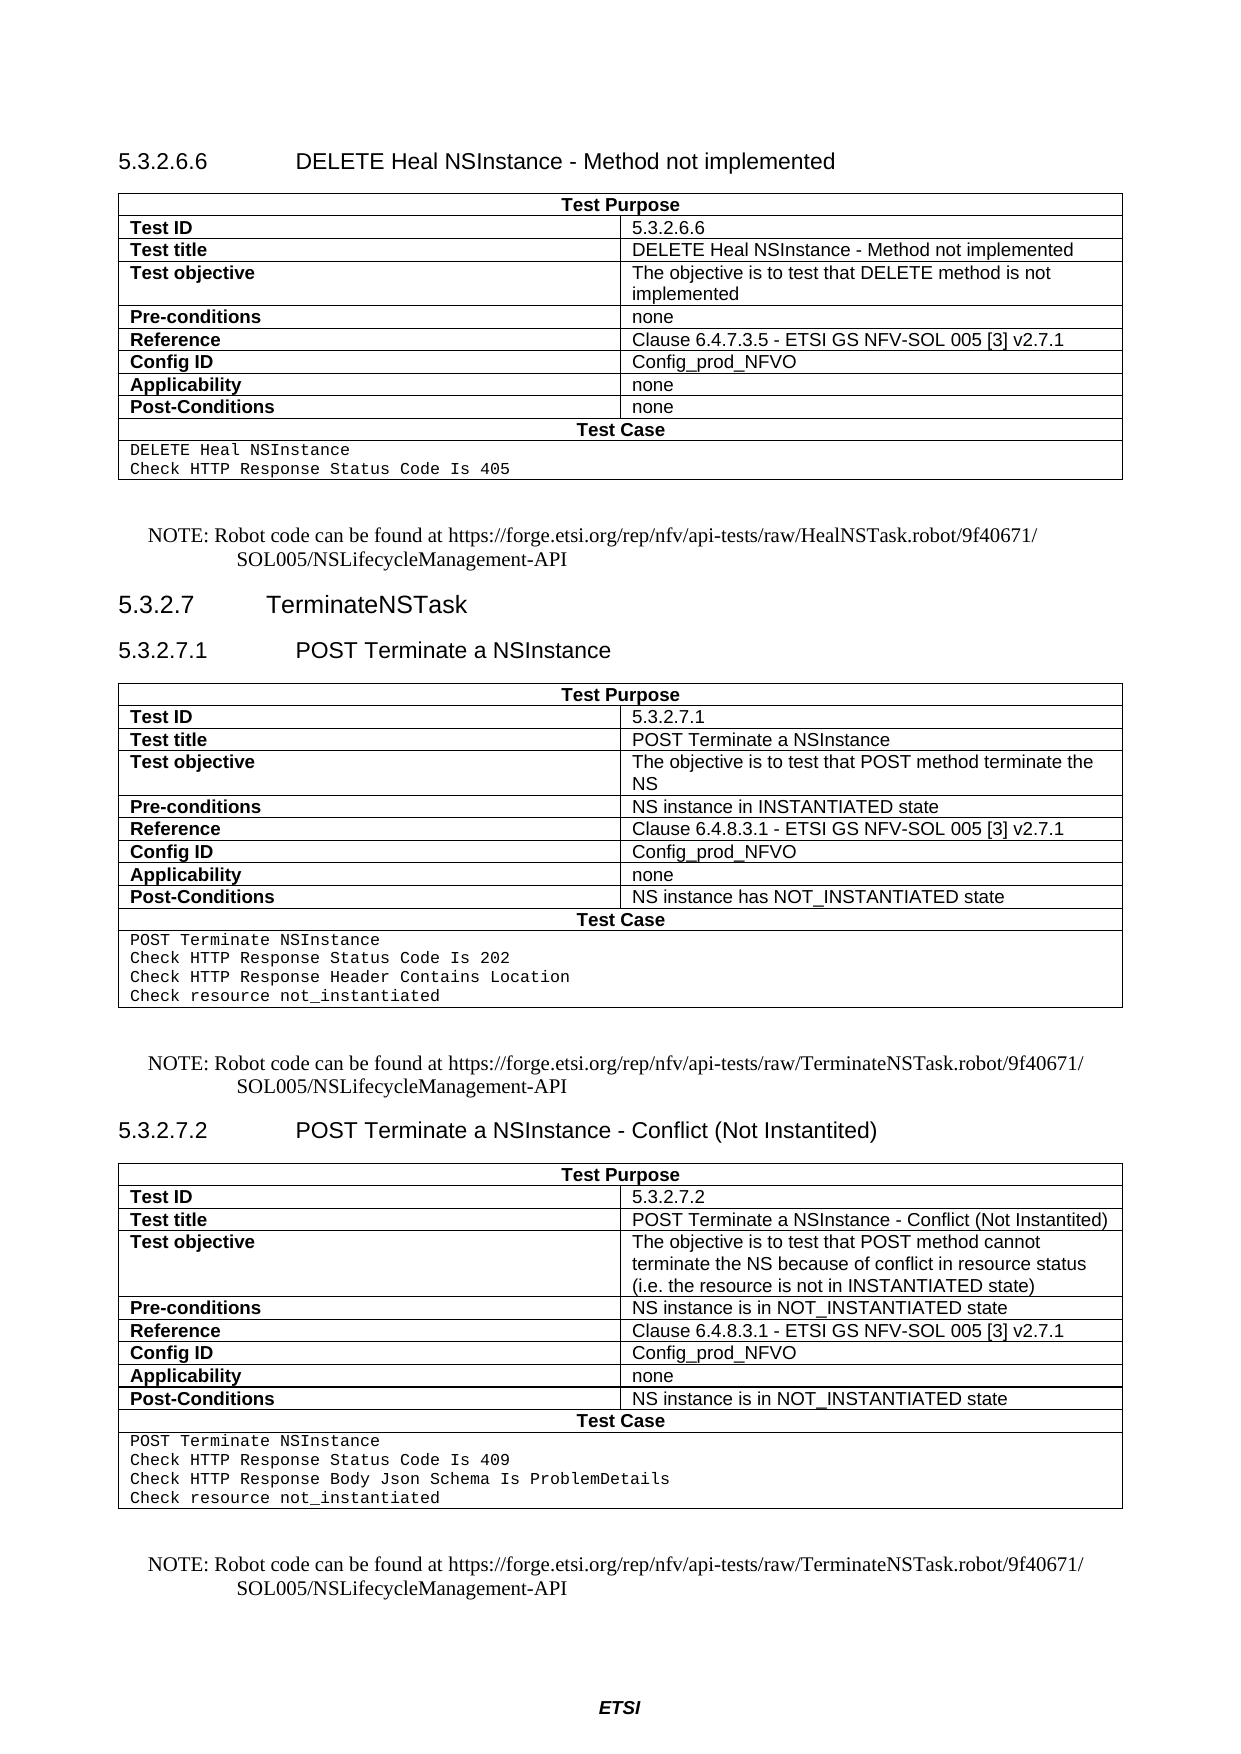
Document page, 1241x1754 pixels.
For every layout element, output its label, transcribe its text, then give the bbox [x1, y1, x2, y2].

text NOTE: Robot code can be found at https://forge.etsi.org/rep/nfv/api-tests/raw/TerminateNSTask.robot/9f40671/SOL005/NSLifecycleManagement-API [148, 1050, 1122, 1098]
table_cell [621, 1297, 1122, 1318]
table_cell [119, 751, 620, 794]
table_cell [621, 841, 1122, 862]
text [148, 1552, 1122, 1600]
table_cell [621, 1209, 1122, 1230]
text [148, 523, 1122, 571]
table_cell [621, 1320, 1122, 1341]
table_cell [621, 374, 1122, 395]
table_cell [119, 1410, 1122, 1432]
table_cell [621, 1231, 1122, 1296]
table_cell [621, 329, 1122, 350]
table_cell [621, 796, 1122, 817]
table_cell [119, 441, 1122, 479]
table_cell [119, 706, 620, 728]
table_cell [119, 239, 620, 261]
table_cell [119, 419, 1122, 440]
subtitle 5.3.2.6.6 DELETE Heal NSInstance - Method not implemented [118, 148, 1122, 174]
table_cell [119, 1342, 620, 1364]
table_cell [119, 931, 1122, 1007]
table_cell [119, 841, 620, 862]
subtitle 5.3.2.7.1 POST Terminate a NSInstance [118, 637, 1122, 664]
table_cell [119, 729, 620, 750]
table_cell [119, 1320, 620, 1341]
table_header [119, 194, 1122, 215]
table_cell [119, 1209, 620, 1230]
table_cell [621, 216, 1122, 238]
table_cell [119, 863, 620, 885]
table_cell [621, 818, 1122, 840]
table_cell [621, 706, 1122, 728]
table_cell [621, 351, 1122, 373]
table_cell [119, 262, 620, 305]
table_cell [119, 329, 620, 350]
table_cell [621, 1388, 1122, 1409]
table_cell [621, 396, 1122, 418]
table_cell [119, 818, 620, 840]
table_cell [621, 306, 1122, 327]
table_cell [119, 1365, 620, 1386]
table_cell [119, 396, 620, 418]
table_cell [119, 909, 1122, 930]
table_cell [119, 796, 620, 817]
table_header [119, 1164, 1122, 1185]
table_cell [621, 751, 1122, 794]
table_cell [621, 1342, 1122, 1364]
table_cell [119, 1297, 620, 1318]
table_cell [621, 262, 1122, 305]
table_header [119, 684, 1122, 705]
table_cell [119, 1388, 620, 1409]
subtitle 5.3.2.7 TerminateNSTask [118, 590, 1122, 619]
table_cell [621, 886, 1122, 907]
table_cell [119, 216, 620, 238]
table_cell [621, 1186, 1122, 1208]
subtitle 5.3.2.7.2 POST Terminate a NSInstance - Conflict (Not Instantited) [118, 1117, 1122, 1144]
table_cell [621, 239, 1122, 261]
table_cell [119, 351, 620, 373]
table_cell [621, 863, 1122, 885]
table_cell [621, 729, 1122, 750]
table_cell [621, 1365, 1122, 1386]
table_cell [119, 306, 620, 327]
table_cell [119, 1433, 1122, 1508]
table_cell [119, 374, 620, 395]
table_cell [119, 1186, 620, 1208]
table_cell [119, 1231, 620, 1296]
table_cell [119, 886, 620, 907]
